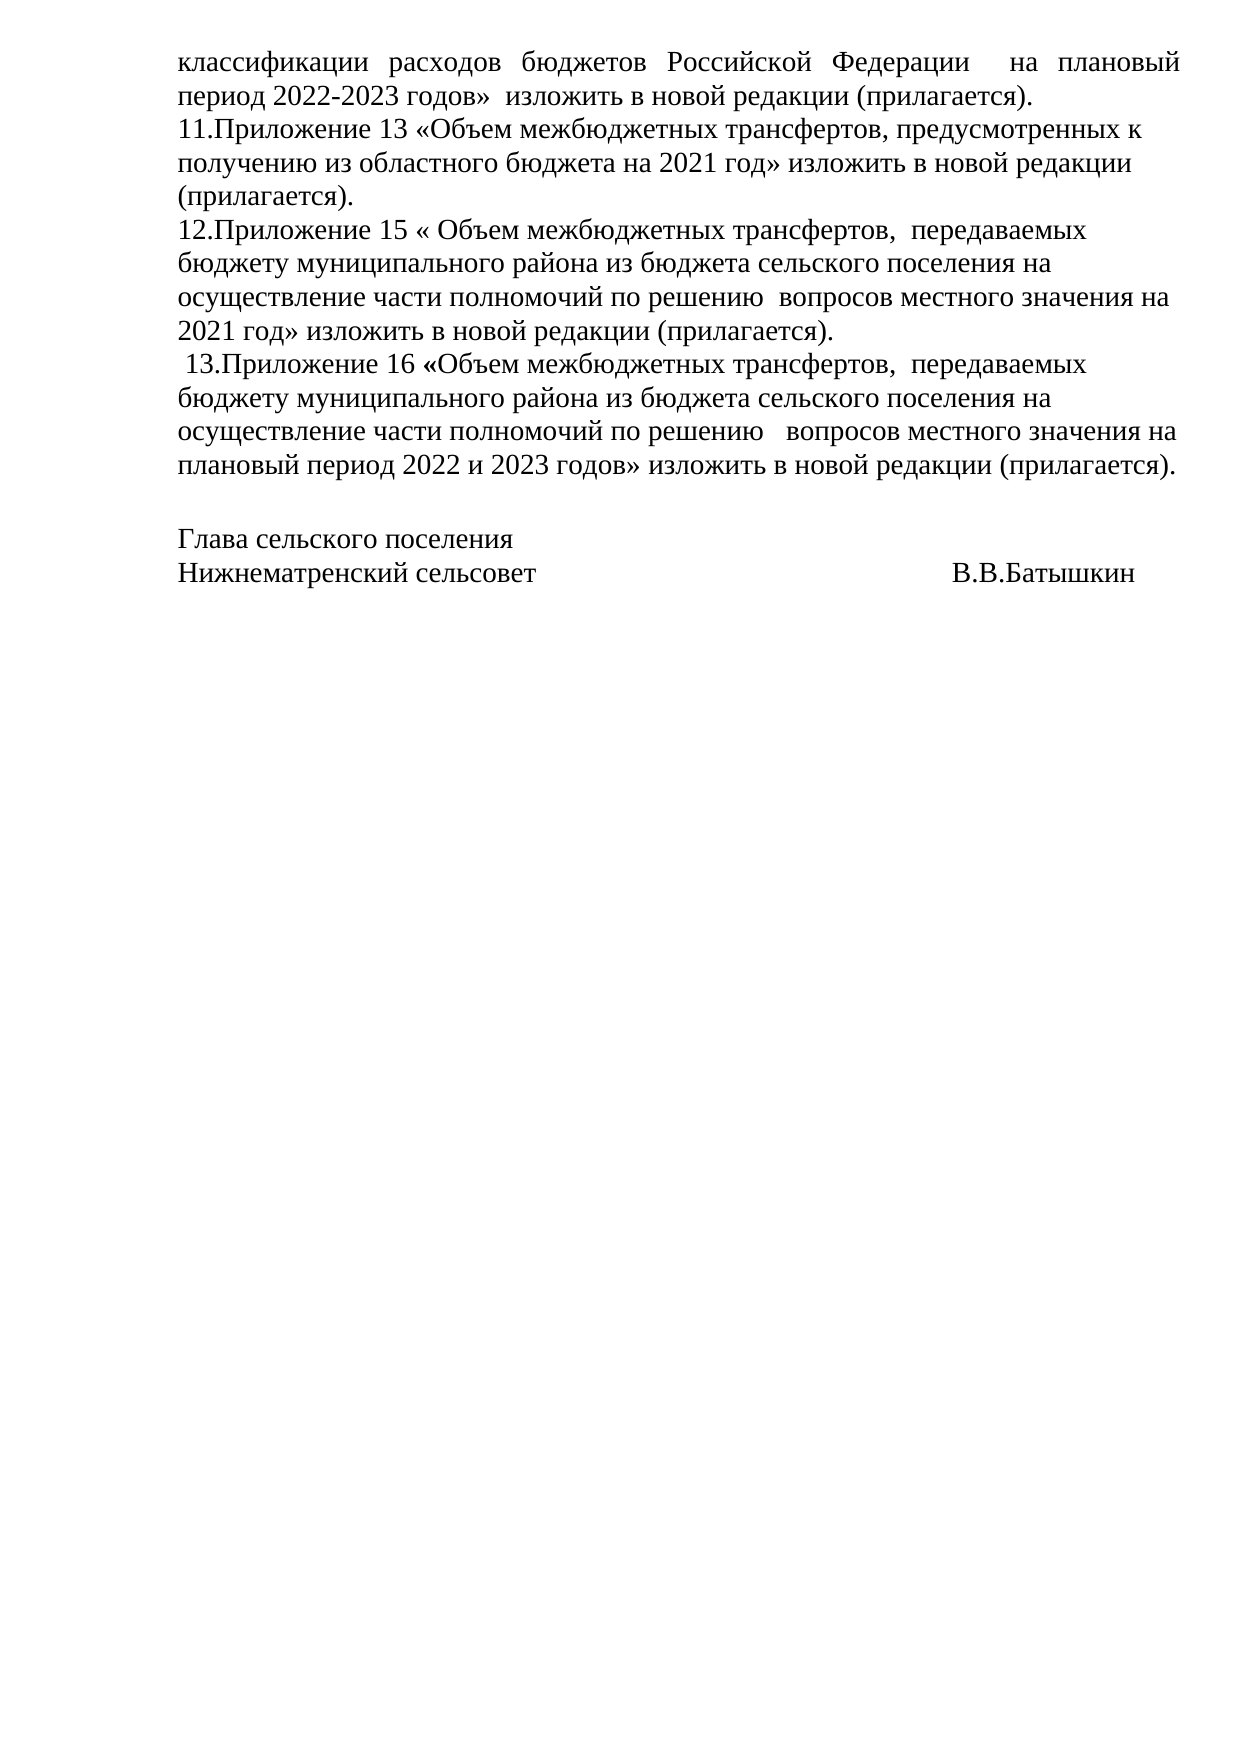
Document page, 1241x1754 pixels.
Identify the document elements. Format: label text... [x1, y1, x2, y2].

text 12.Приложение 15 « Объем межбюджетных трансфертов, передаваемых бюджету муниципального района из бюджета сельского поселения на осуществление части полномочий по решению вопросов местного значения на 2021 год» изложить в новой редакции (прилагается). [177, 212, 1181, 346]
text 13.Приложение 16 «Объем межбюджетных трансфертов, передаваемых бюджету муниципального района из бюджета сельского поселения на осуществление части полномочий по решению вопросов местного значения на плановый период 2022 и 2023 годов» изложить в новой редакции (прилагается). [177, 346, 1181, 480]
text 11.Приложение 13 «Объем межбюджетных трансфертов, предусмотренных к получению из областного бюджета на 2021 год» изложить в новой редакции (прилагается). [177, 111, 1181, 212]
text Нижнематренский сельсовет В.В.Батышкин [177, 555, 1181, 589]
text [177, 44, 1181, 111]
text Глава сельского поселения [177, 522, 1181, 555]
